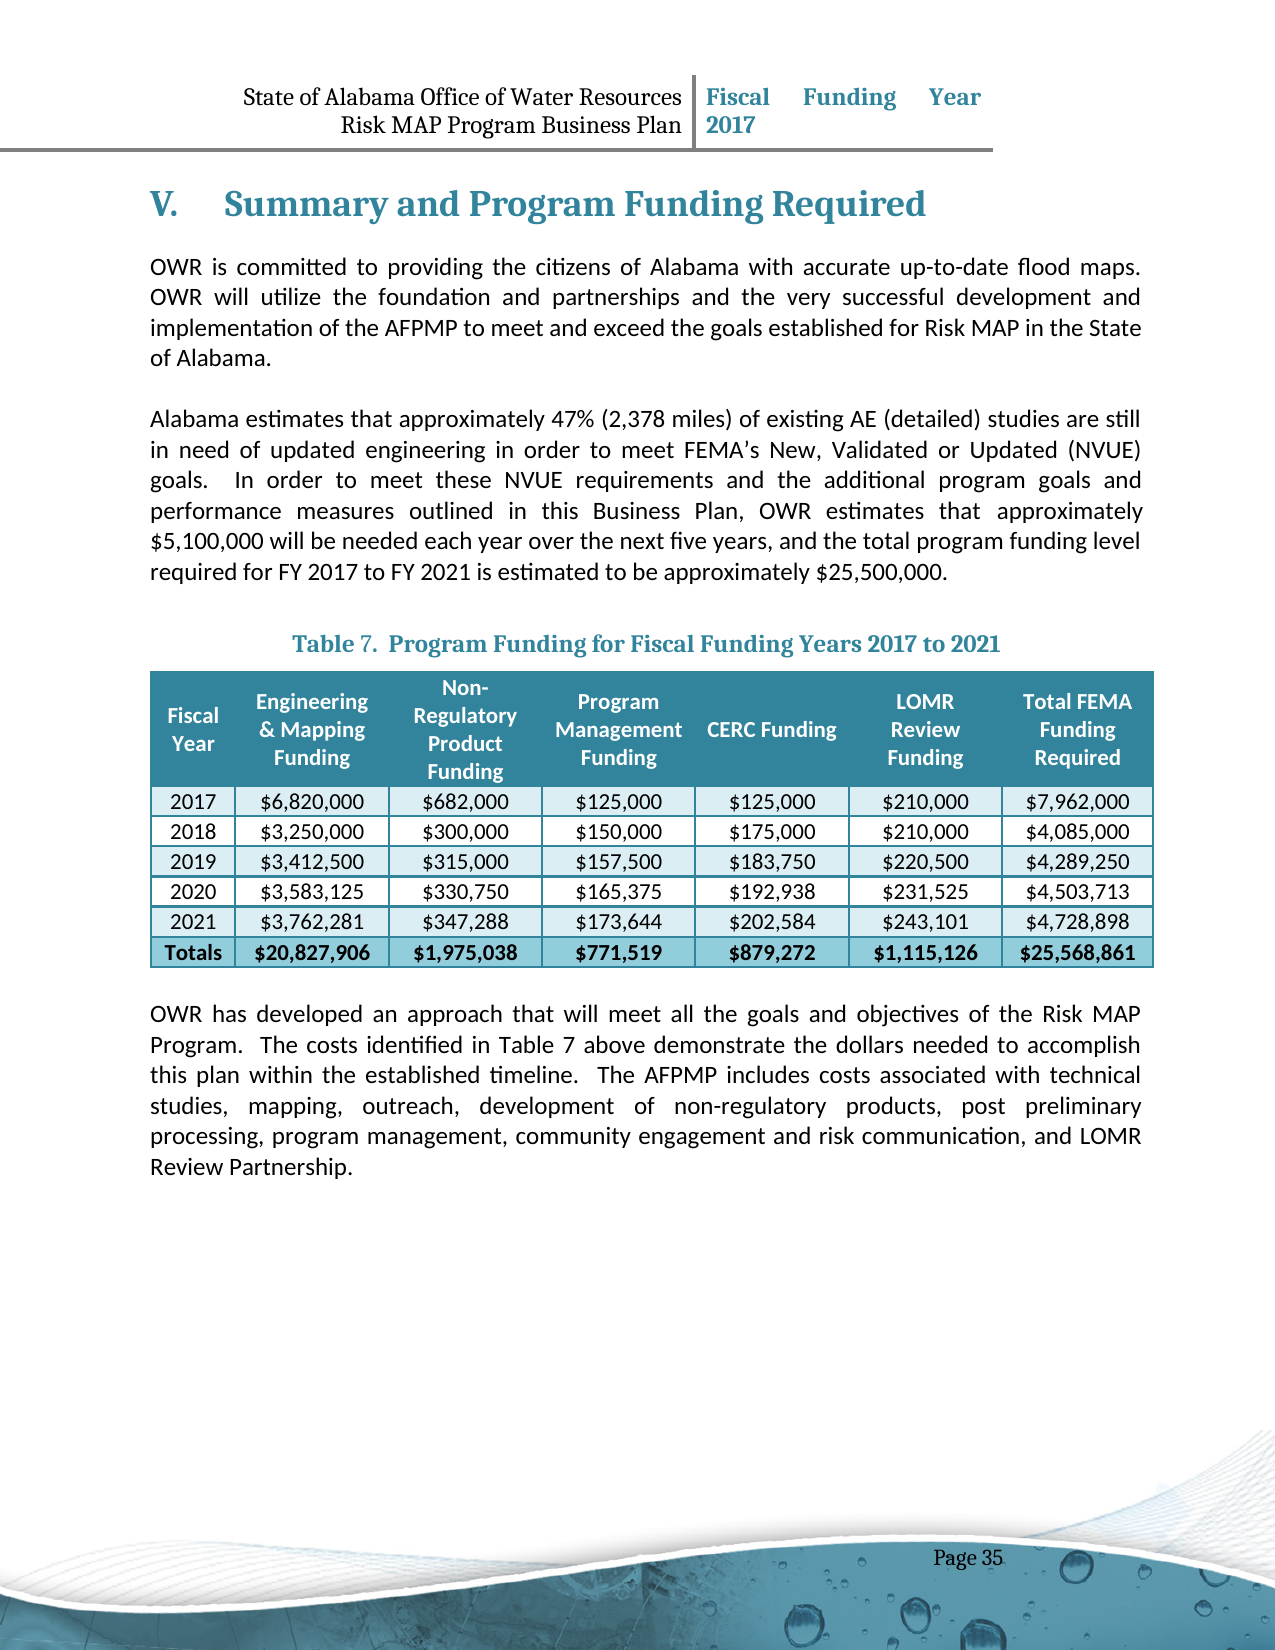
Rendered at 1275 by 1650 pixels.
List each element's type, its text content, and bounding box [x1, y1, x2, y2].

table_cell $347,288 [390, 908, 541, 936]
table_cell $202,584 [696, 908, 848, 936]
table_cell $3,250,000 [236, 817, 388, 845]
table_cell 2020 [152, 878, 234, 905]
table_cell $175,000 [696, 817, 848, 845]
table_cell $682,000 [390, 787, 541, 815]
table_cell $3,412,500 [236, 847, 388, 875]
table_cell 2019 [152, 847, 234, 875]
table_cell $300,000 [390, 817, 541, 845]
table_cell $879,272 [696, 938, 848, 966]
table_cell $1,975,038 [390, 938, 541, 966]
text Alabama estimates that approximately 47% (2,378 miles) of existing AE (detailed) studies are still in need of updated engineering in order to meet FEMA’s New, Validated or Updated (NVUE) goals. In order to meet these NVUE requirements and the additional program goals and performance measures outlined in this Business Plan, OWR estimates that approximately $5,100,000 will be needed each year over the next five years, and the total program funding level required for FY 2017 to FY 2021 is estimated to be approximately $25,500,000. [150, 403, 1143, 587]
table_cell $125,000 [696, 787, 848, 815]
table_cell 2018 [152, 817, 234, 845]
table_cell $173,644 [543, 908, 694, 936]
table_cell $3,583,125 [236, 878, 388, 905]
table_cell $3,762,281 [236, 908, 388, 936]
subtitle Summary and Program Funding Required [150, 183, 1143, 226]
table_header LOMR Review Funding [850, 673, 1001, 785]
picture [0, 1430, 1275, 1650]
table_cell $4,085,000 [1003, 817, 1152, 845]
table_cell $4,289,250 [1003, 847, 1152, 875]
table_header Fiscal Year [152, 673, 234, 785]
table_cell $192,938 [696, 878, 848, 905]
table_cell $165,375 [543, 878, 694, 905]
table_cell $4,503,713 [1003, 878, 1152, 905]
table_cell Totals [152, 938, 234, 966]
table_cell 2021 [152, 908, 234, 936]
table_cell $7,962,000 [1003, 787, 1152, 815]
table_cell $150,000 [543, 817, 694, 845]
table_cell $771,519 [543, 938, 694, 966]
table_cell $183,750 [696, 847, 848, 875]
table_header Non-Regulatory Product Funding [390, 673, 541, 785]
table_cell $210,000 [850, 787, 1001, 815]
table_cell $1,115,126 [850, 938, 1001, 966]
table_cell $125,000 [543, 787, 694, 815]
table_cell $231,525 [850, 878, 1001, 905]
table_header CERC Funding [696, 673, 848, 785]
text OWR has developed an approach that will meet all the goals and objectives of the Risk MAP Program. The costs identified in Table 7 above demonstrate the dollars needed to accomplish this plan within the established timeline. The AFPMP includes costs associated with technical studies, mapping, outreach, development of non-regulatory products, post preliminary processing, program management, community engagement and risk communication, and LOMR Review Partnership. [150, 998, 1143, 1181]
table_cell $4,728,898 [1003, 908, 1152, 936]
table_cell $243,101 [850, 908, 1001, 936]
table_cell $220,500 [850, 847, 1001, 875]
text Table 7. Program Funding for Fiscal Funding Years 2017 to 2021 [150, 629, 1143, 658]
table_cell $25,568,861 [1003, 938, 1152, 966]
table_cell $210,000 [850, 817, 1001, 845]
table_header Engineering & Mapping Funding [236, 673, 388, 785]
table_cell 2017 [152, 787, 234, 815]
table_cell $157,500 [543, 847, 694, 875]
table_header Program Management Funding [543, 673, 694, 785]
table_cell $315,000 [390, 847, 541, 875]
table_cell $6,820,000 [236, 787, 388, 815]
text OWR is committed to providing the citizens of Alabama with accurate up-to-date flood maps. OWR will utilize the foundation and partnerships and the very successful development and implementation of the AFPMP to meet and exceed the goals established for Risk MAP in the State of Alabama. [150, 251, 1143, 373]
table_cell $330,750 [390, 878, 541, 905]
table_header Total FEMA Funding Required [1003, 673, 1152, 785]
table_cell $20,827,906 [236, 938, 388, 966]
